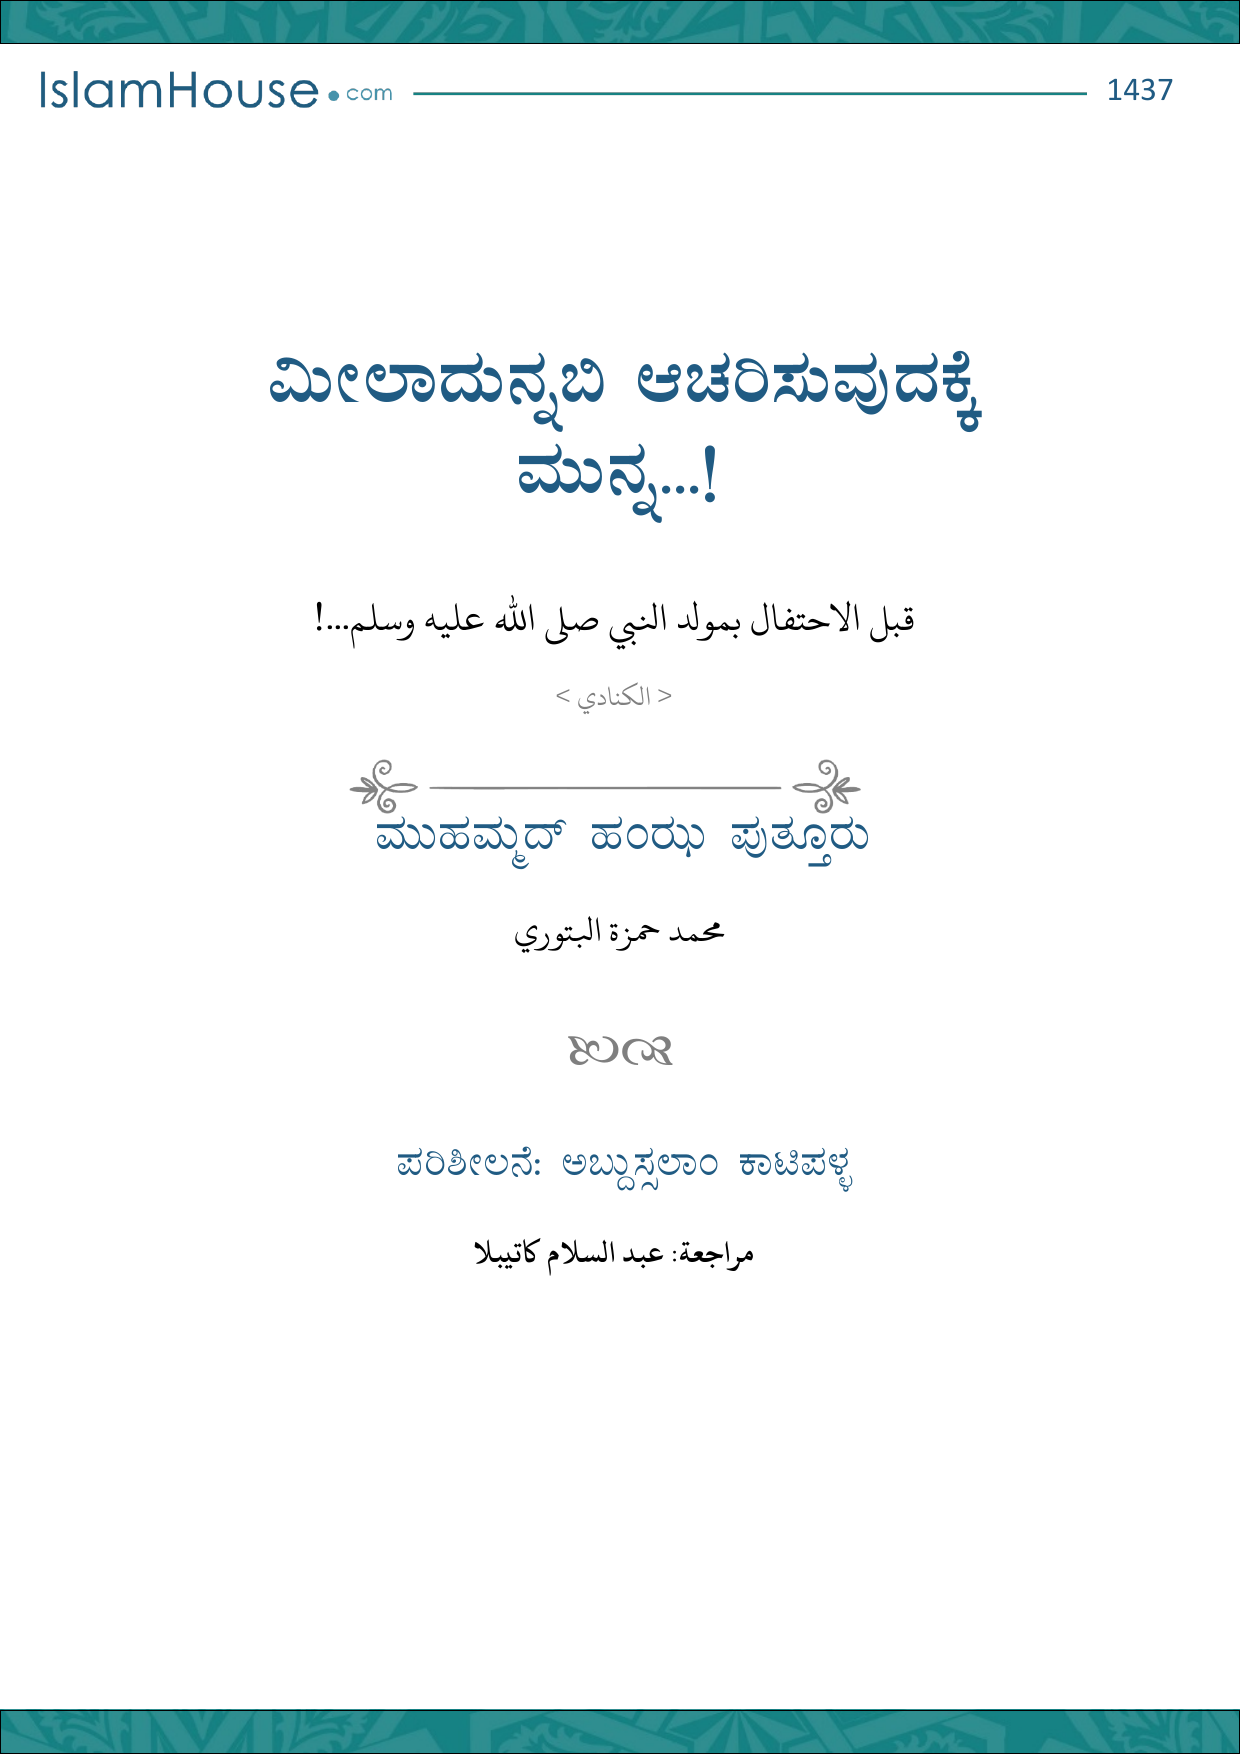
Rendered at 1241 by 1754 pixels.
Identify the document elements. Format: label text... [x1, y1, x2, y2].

text «ÄÃ¯ÁzÀÄ£Àß© DZÀj¸ÀÄªÀÅzÀPÉÌ ªÀÄÄ£Àß...! [177, 349, 1063, 533]
picture [1, 1, 1239, 43]
text < الكنادي > [177, 673, 1063, 722]
text قبل الاحتفال بمولد النبي صلى الله عليه وسلم...! [177, 583, 1063, 654]
text ªÀÄÄºÀªÀÄäzï ºÀAgÀhÄ ¥ÀÅvÀÆÛgÀÄ [177, 814, 1063, 875]
picture [1, 1711, 1239, 1753]
text مراجعة: عبد السلام كاتيبلا [177, 1225, 1063, 1281]
text محمد حمزة البتوري [177, 899, 1063, 963]
picture [28, 64, 1100, 117]
text ¥Àj²Ã®£É: C§ÄÝ¸Àì¯ÁA PÁn¥À¼Àî [177, 1146, 1063, 1197]
